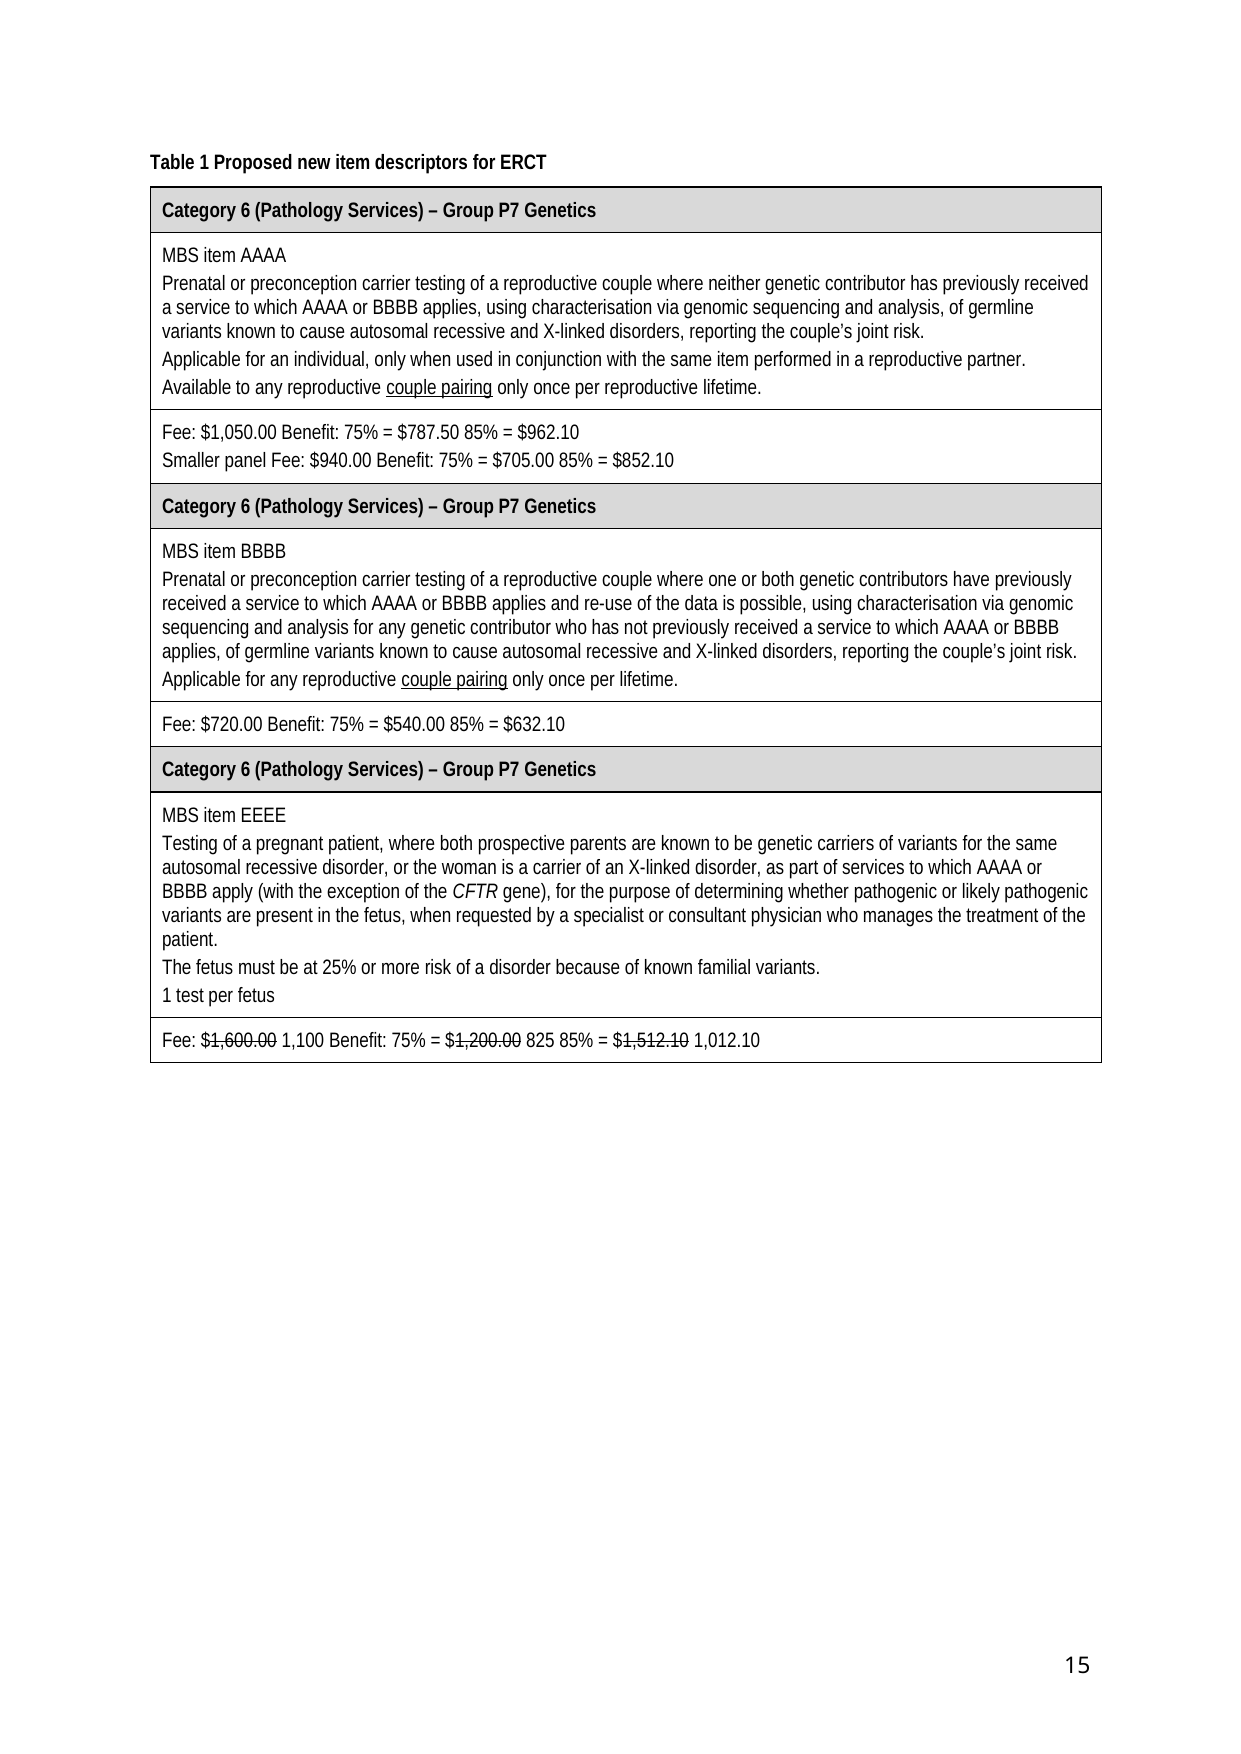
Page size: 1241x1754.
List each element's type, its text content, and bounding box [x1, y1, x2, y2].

table_cell MBS item BBBB Prenatal or preconception carrier testing of a reproductive couple where one or both genetic contributors have previously received a service to which AAAA or BBBB applies and re-use of the data is possible, using characterisation via genomic sequencing and analysis for any genetic contributor who has not previously received a service to which AAAA or BBBB applies, of germline variants known to cause autosomal recessive and X-linked disorders, reporting the couple’s joint risk. Applicable for any reproductive couple pairing only once per lifetime. [151, 529, 1101, 701]
text Table 1 Proposed new item descriptors for ERCT [150, 150, 1090, 174]
table_cell Category 6 (Pathology Services) – Group P7 Genetics [151, 747, 1101, 791]
table_cell Fee: $1,600.00 1,100 Benefit: 75% = $1,200.00 825 85% = $1,512.10 1,012.10 [151, 1018, 1101, 1062]
table_header Category 6 (Pathology Services) – Group P7 Genetics [151, 188, 1101, 232]
table_cell Fee: $720.00 Benefit: 75% = $540.00 85% = $632.10 [151, 702, 1101, 746]
table_cell Fee: $1,050.00 Benefit: 75% = $787.50 85% = $962.10 Smaller panel Fee: $940.00 Benefit: 75% = $705.00 85% = $852.10 [151, 410, 1101, 482]
table_cell MBS item AAAA Prenatal or preconception carrier testing of a reproductive couple where neither genetic contributor has previously received a service to which AAAA or BBBB applies, using characterisation via genomic sequencing and analysis, of germline variants known to cause autosomal recessive and X-linked disorders, reporting the couple’s joint risk. Applicable for an individual, only when used in conjunction with the same item performed in a reproductive partner. Available to any reproductive couple pairing only once per reproductive lifetime. [151, 233, 1101, 409]
table_cell MBS item EEEE Testing of a pregnant patient, where both prospective parents are known to be genetic carriers of variants for the same autosomal recessive disorder, or the woman is a carrier of an X-linked disorder, as part of services to which AAAA or BBBB apply (with the exception of the CFTR gene), for the purpose of determining whether pathogenic or likely pathogenic variants are present in the fetus, when requested by a specialist or consultant physician who manages the treatment of the patient. The fetus must be at 25% or more risk of a disorder because of known familial variants. 1 test per fetus [151, 793, 1101, 1017]
table_cell Category 6 (Pathology Services) – Group P7 Genetics [151, 484, 1101, 528]
